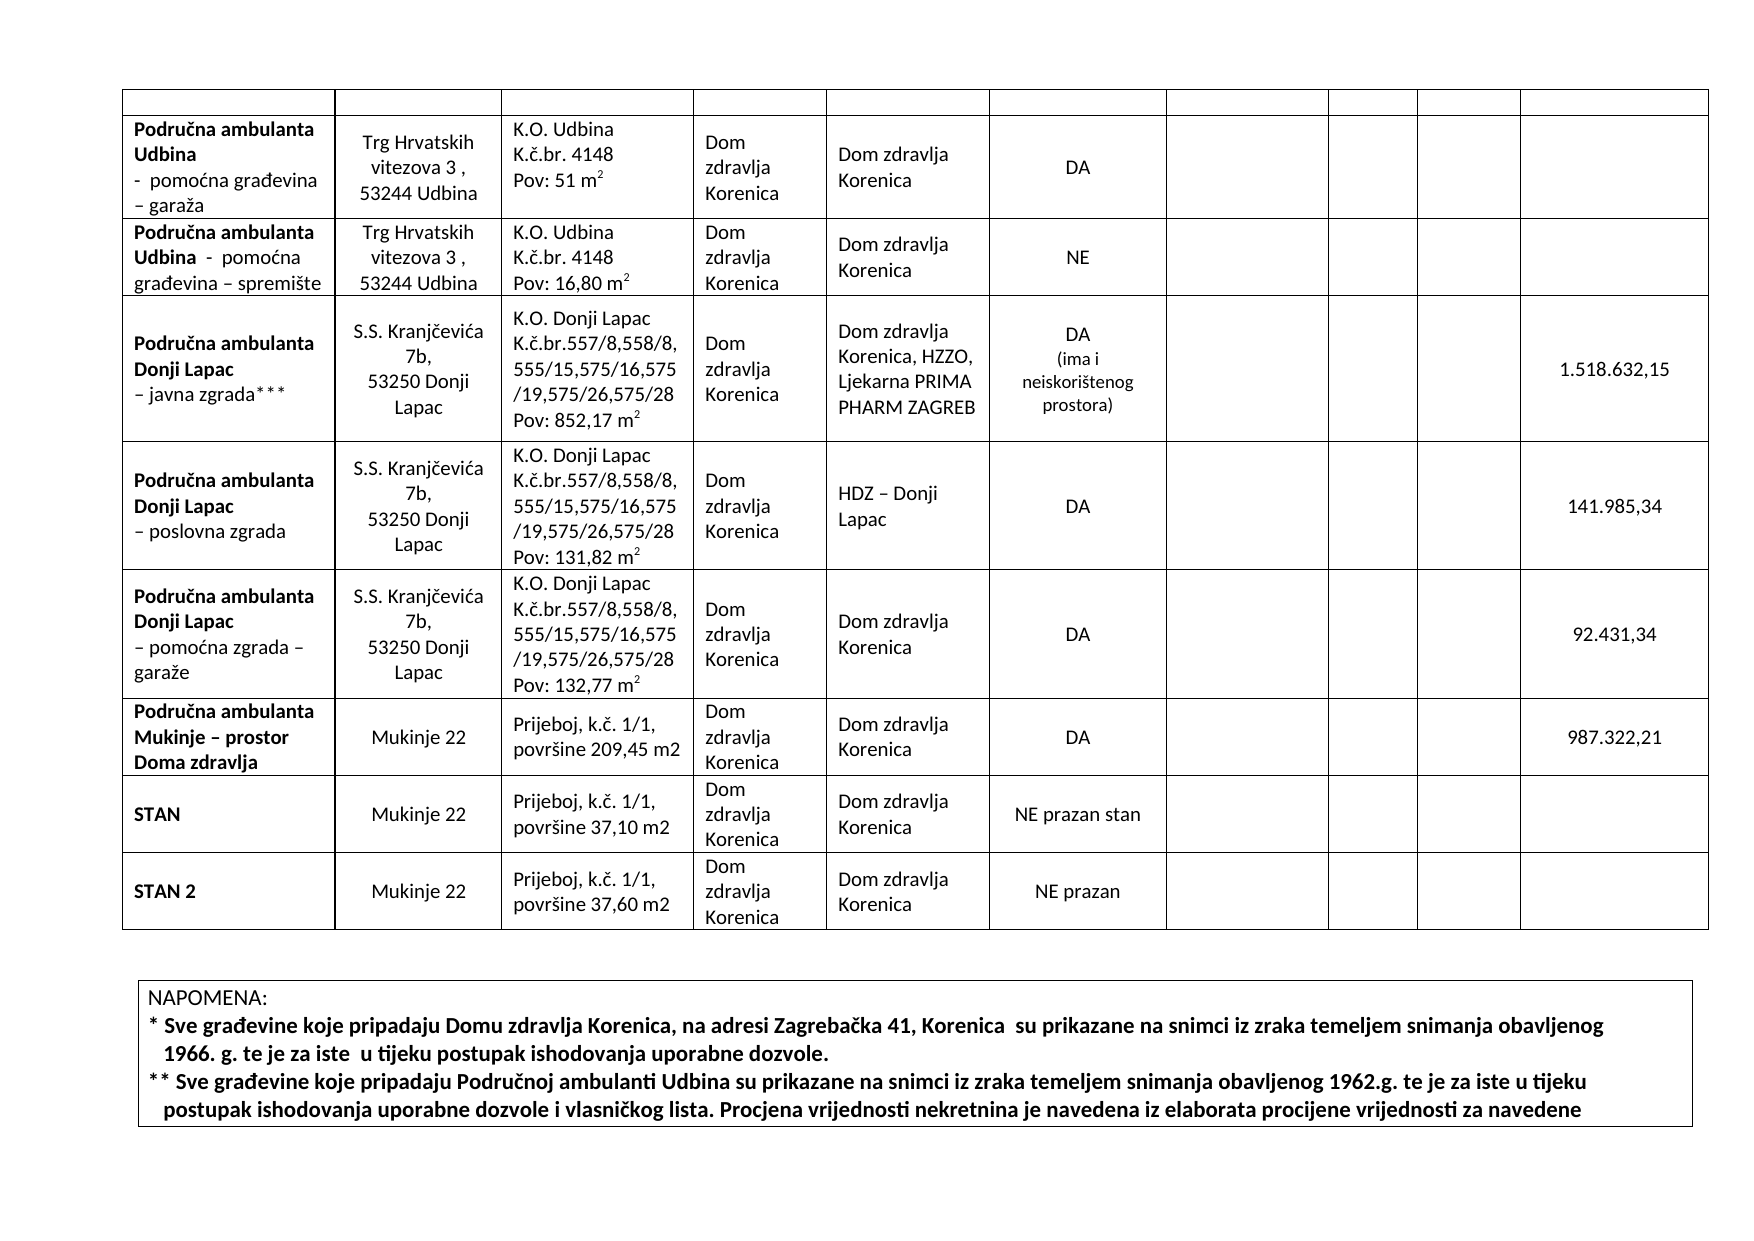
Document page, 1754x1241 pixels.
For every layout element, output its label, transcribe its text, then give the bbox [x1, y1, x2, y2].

table_cell Dom zdravlja Korenica [694, 442, 826, 569]
table_cell S.S. Kranjčevića 7b, 53250 Donji Lapac [336, 296, 501, 441]
table_cell [1329, 296, 1417, 441]
table_cell [1329, 853, 1417, 929]
text 1966. g. te je za iste u tijeku postupak ishodovanja uporabne dozvole. [148, 1039, 1683, 1067]
table_cell Trg Hrvatskih vitezova 3 , 53244 Udbina [336, 219, 501, 295]
table_cell [1329, 699, 1417, 775]
table_cell Dom zdravlja Korenica [694, 296, 826, 441]
table_cell Područna ambulanta Donji Lapac – pomoćna zgrada – garaže [123, 570, 334, 697]
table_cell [694, 90, 826, 115]
table_cell K.O. Donji Lapac K.č.br.557/8,558/8, 555/15,575/16,575/19,575/26,575/28 Pov: 131,82 m2 [502, 442, 693, 569]
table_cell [336, 90, 501, 115]
text ** Sve građevine koje pripadaju Područnoj ambulanti Udbina su prikazane na snimci iz zraka temeljem snimanja obavljenog 1962.g. te je za iste u tijeku [148, 1067, 1683, 1092]
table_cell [123, 90, 334, 115]
table_cell [1167, 442, 1328, 569]
table_cell [1167, 296, 1328, 441]
table_cell K.O. Donji Lapac K.č.br.557/8,558/8, 555/15,575/16,575/19,575/26,575/28 Pov: 852,17 m2 [502, 296, 693, 441]
table_cell 1.518.632,15 [1521, 296, 1708, 441]
table_cell Dom zdravlja Korenica [694, 116, 826, 218]
table_cell [1329, 776, 1417, 852]
table_cell S.S. Kranjčevića 7b, 53250 Donji Lapac [336, 442, 501, 569]
table_cell Dom zdravlja Korenica [827, 853, 989, 929]
table_cell NE [990, 219, 1166, 295]
table_cell [1329, 219, 1417, 295]
table_cell Mukinje 22 [336, 853, 501, 929]
table_cell [1329, 442, 1417, 569]
table_cell Područna ambulanta Udbina - pomoćna građevina – garaža [123, 116, 334, 218]
table_cell [1167, 90, 1328, 115]
table_cell Dom zdravlja Korenica [827, 116, 989, 218]
table_cell Mukinje 22 [336, 699, 501, 775]
table_cell [1418, 776, 1520, 852]
table_cell Prijeboj, k.č. 1/1, površine 37,60 m2 [502, 853, 693, 929]
table_cell [1521, 853, 1708, 929]
table_cell [1167, 699, 1328, 775]
table_cell S.S. Kranjčevića 7b, 53250 Donji Lapac [336, 570, 501, 697]
text * Sve građevine koje pripadaju Domu zdravlja Korenica, na adresi Zagrebačka 41, Korenica su prikazane na snimci iz zraka temeljem snimanja obavljenog [148, 1011, 1683, 1039]
table_cell Područna ambulanta Udbina - pomoćna građevina – spremište [123, 219, 334, 295]
table_cell [1418, 296, 1520, 441]
table_cell Područna ambulanta Mukinje – prostor Doma zdravlja [123, 699, 334, 775]
table_cell Dom zdravlja Korenica [694, 219, 826, 295]
table_cell K.O. Udbina K.č.br. 4148 Pov: 51 m2 [502, 116, 693, 218]
table_cell Mukinje 22 [336, 776, 501, 852]
table_cell DA (ima i neiskorištenog prostora) [990, 296, 1166, 441]
table_cell [1418, 442, 1520, 569]
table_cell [1521, 90, 1708, 115]
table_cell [827, 90, 989, 115]
table_cell NE prazan stan [990, 776, 1166, 852]
table_cell [1418, 570, 1520, 697]
table_cell K.O. Udbina K.č.br. 4148 Pov: 16,80 m2 [502, 219, 693, 295]
table_cell [1167, 219, 1328, 295]
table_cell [990, 90, 1166, 115]
table_cell 141.985,34 [1521, 442, 1708, 569]
table_cell [1521, 219, 1708, 295]
table_cell NE prazan [990, 853, 1166, 929]
table_cell [1418, 699, 1520, 775]
table_cell Dom zdravlja Korenica [694, 570, 826, 697]
table_cell Dom zdravlja Korenica [694, 776, 826, 852]
table_cell [1418, 219, 1520, 295]
table_cell Dom zdravlja Korenica, HZZO, Ljekarna PRIMA PHARM ZAGREB [827, 296, 989, 441]
table_cell DA [990, 442, 1166, 569]
table_cell [1167, 570, 1328, 697]
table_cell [502, 90, 693, 115]
table_cell Područna ambulanta Donji Lapac – javna zgrada*** [123, 296, 334, 441]
table_cell STAN 2 [123, 853, 334, 929]
table_cell DA [990, 116, 1166, 218]
table_cell Prijeboj, k.č. 1/1, površine 37,10 m2 [502, 776, 693, 852]
table_cell [1167, 776, 1328, 852]
table_cell [1418, 90, 1520, 115]
table_cell Trg Hrvatskih vitezova 3 , 53244 Udbina [336, 116, 501, 218]
table_cell HDZ – Donji Lapac [827, 442, 989, 569]
table_cell [1167, 116, 1328, 218]
table_cell 987.322,21 [1521, 699, 1708, 775]
table_cell [1521, 776, 1708, 852]
table_cell DA [990, 570, 1166, 697]
table_cell [1329, 90, 1417, 115]
table_cell [1329, 570, 1417, 697]
table_cell K.O. Donji Lapac K.č.br.557/8,558/8, 555/15,575/16,575/19,575/26,575/28 Pov: 132,77 m2 [502, 570, 693, 697]
table_cell Dom zdravlja Korenica [827, 219, 989, 295]
table_cell DA [990, 699, 1166, 775]
text NAPOMENA: [139, 981, 1692, 1011]
table_cell [1418, 853, 1520, 929]
text postupak ishodovanja uporabne dozvole i vlasničkog lista. Procjena vrijednosti nekretnina je navedena iz elaborata procijene vrijednosti za navedene [139, 1092, 1692, 1126]
table_cell [1167, 853, 1328, 929]
table_cell 92.431,34 [1521, 570, 1708, 697]
table_cell Dom zdravlja Korenica [694, 853, 826, 929]
table_cell [1418, 116, 1520, 218]
table_cell Dom zdravlja Korenica [827, 699, 989, 775]
table_cell Dom zdravlja Korenica [827, 776, 989, 852]
table_cell STAN [123, 776, 334, 852]
table_cell [1329, 116, 1417, 218]
table_cell Dom zdravlja Korenica [694, 699, 826, 775]
table_cell Dom zdravlja Korenica [827, 570, 989, 697]
table_cell Prijeboj, k.č. 1/1, površine 209,45 m2 [502, 699, 693, 775]
table_cell Područna ambulanta Donji Lapac – poslovna zgrada [123, 442, 334, 569]
table_cell [1521, 116, 1708, 218]
